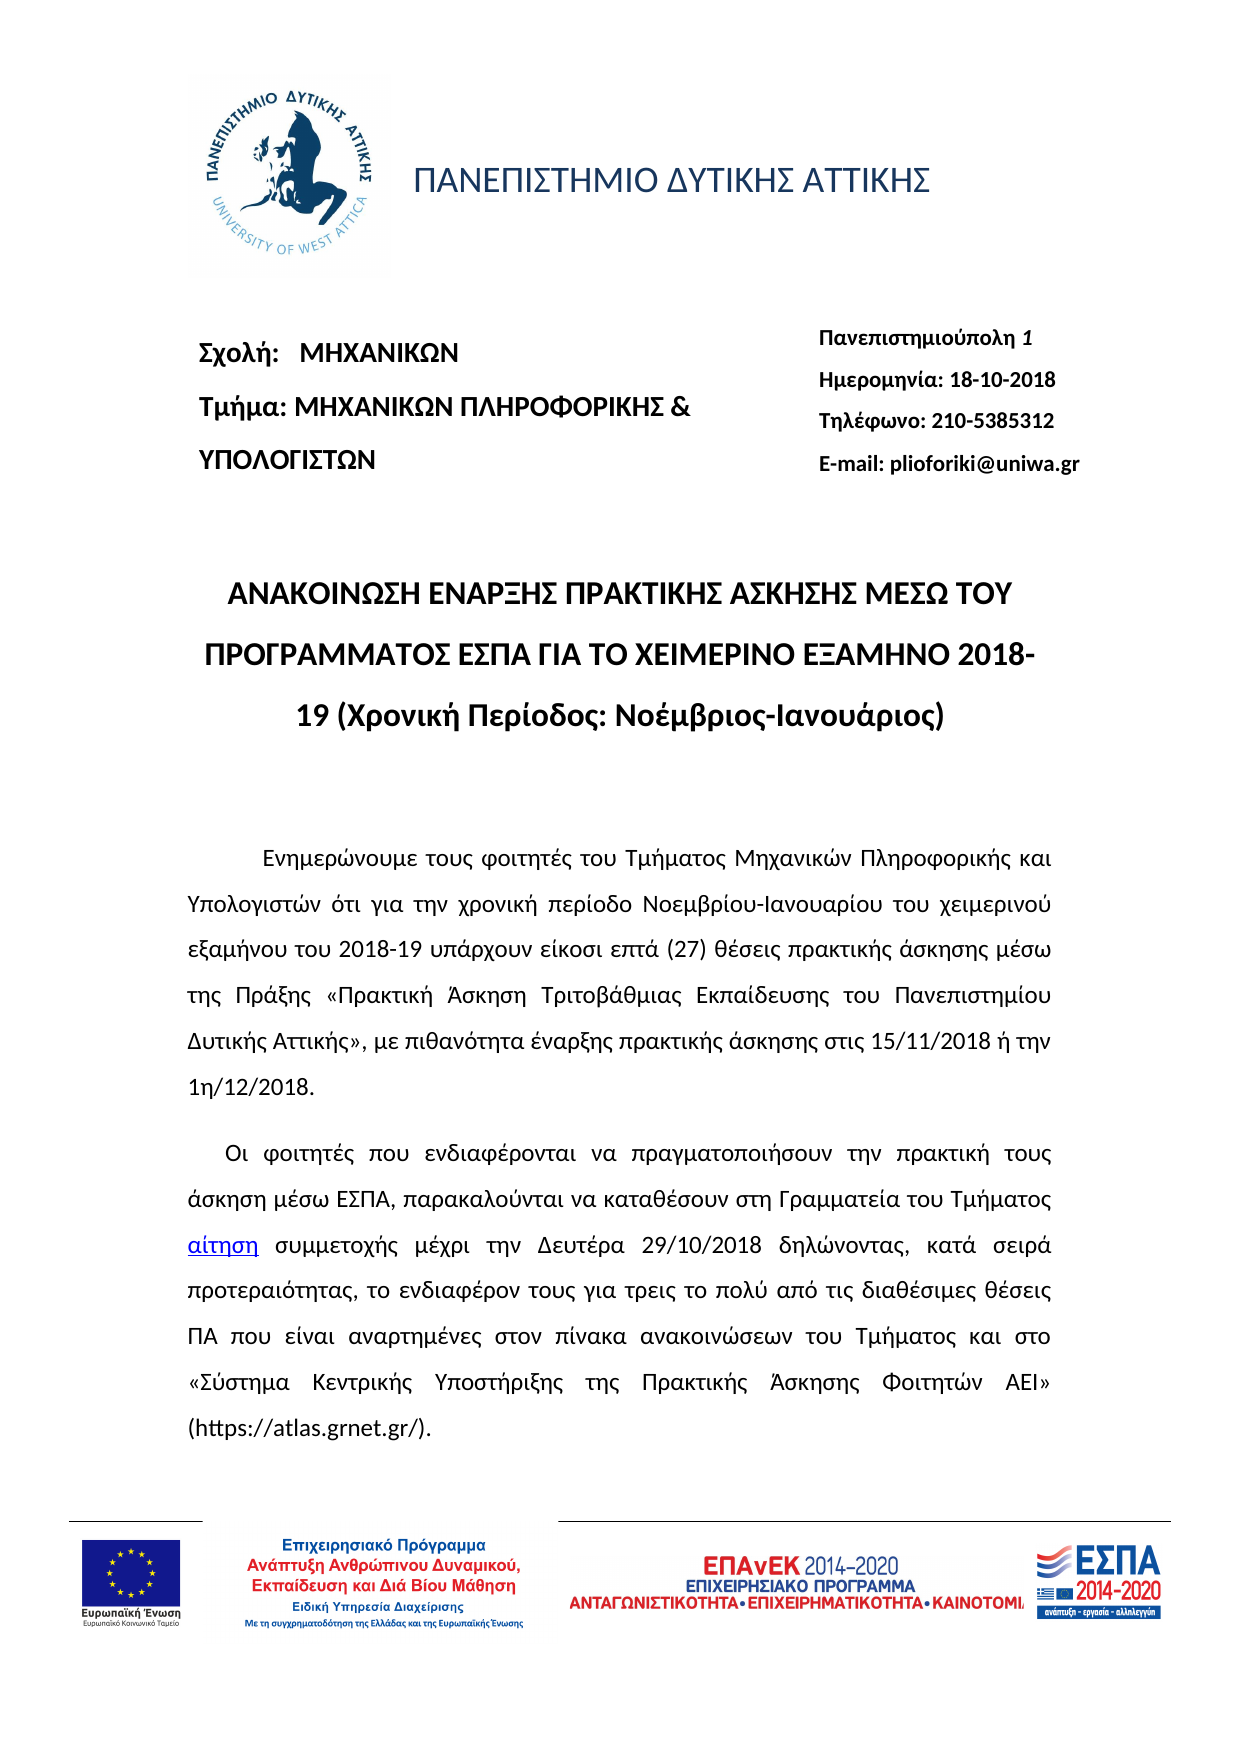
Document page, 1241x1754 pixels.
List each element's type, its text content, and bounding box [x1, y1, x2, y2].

text Ενημερώνουμε τους φοιτητές του Τμήματος Μηχανικών Πληροφορικής και Υπολογιστών ότι για την χρονική περίοδο Νοεμβρίου-Ιανουαρίου του χειμερινού εξαμήνου του 2018-19 υπάρχουν είκοσι επτά (27) θέσεις πρακτικής άσκησης μέσω της Πράξης «Πρακτική Άσκηση Τριτοβάθμιας Εκπαίδευσης του Πανεπιστημίου Δυτικής Αττικής», με πιθανότητα έναρξης πρακτικής άσκησης στις 15/11/2018 ή την 1η/12/2018. [187, 842, 1053, 1101]
table_header Σχολή: ΜΗΧΑΝΙΚΩΝ Τμήμα: ΜΗΧΑΝΙΚΩΝ ΠΛΗΡΟΦΟΡΙΚΗΣ & ΥΠΟΛΟΓΙΣΤΩΝ [188, 323, 808, 490]
text ΑΝΑΚΟΙΝΩΣΗ ΕΝΑΡΞΗΣ ΠΡΑΚΤΙΚΗΣ ΑΣΚΗΣΗΣ ΜΕΣΩ ΤΟΥ ΠΡΟΓΡΑΜΜΑΤΟΣ ΕΣΠΑ ΓΙΑ ΤΟ ΧΕΙΜΕΡΙΝΟ ΕΞΑΜΗΝΟ 2018-19 (Χρονική Περίοδος: Νοέμβριος-Ιανουάριος) [187, 572, 1053, 734]
table_header Πανεπιστημιούπολη 1 Ημερομηνία: 18-10-2018 Τηλέφωνο: 210-5385312 E-mail: plioforiki@uniwa.gr [808, 323, 1103, 490]
picture [80, 1538, 182, 1627]
picture [1035, 1543, 1163, 1622]
picture [202, 1521, 559, 1644]
picture [569, 1556, 1024, 1609]
text Οι φοιτητές που ενδιαφέρονται να πραγματοποιήσουν την πρακτική τους άσκηση μέσω ΕΣΠΑ, παρακαλούνται να καταθέσουν στη Γραμματεία του Τμήματος αίτηση συμμετοχής μέχρι την Δευτέρα 29/10/2018 δηλώνοντας, κατά σειρά προτεραιότητας, το ενδιαφέρον τους για τρεις το πολύ από τις διαθέσιμες θέσεις ΠΑ που είναι αναρτημένες στον πίνακα ανακοινώσεων του Τμήματος και στο «Σύστημα Κεντρικής Υποστήριξης της Πρακτικής Άσκησης Φοιτητών ΑΕΙ» (https://atlas.grnet.gr/). [187, 1137, 1053, 1442]
picture [187, 74, 391, 278]
